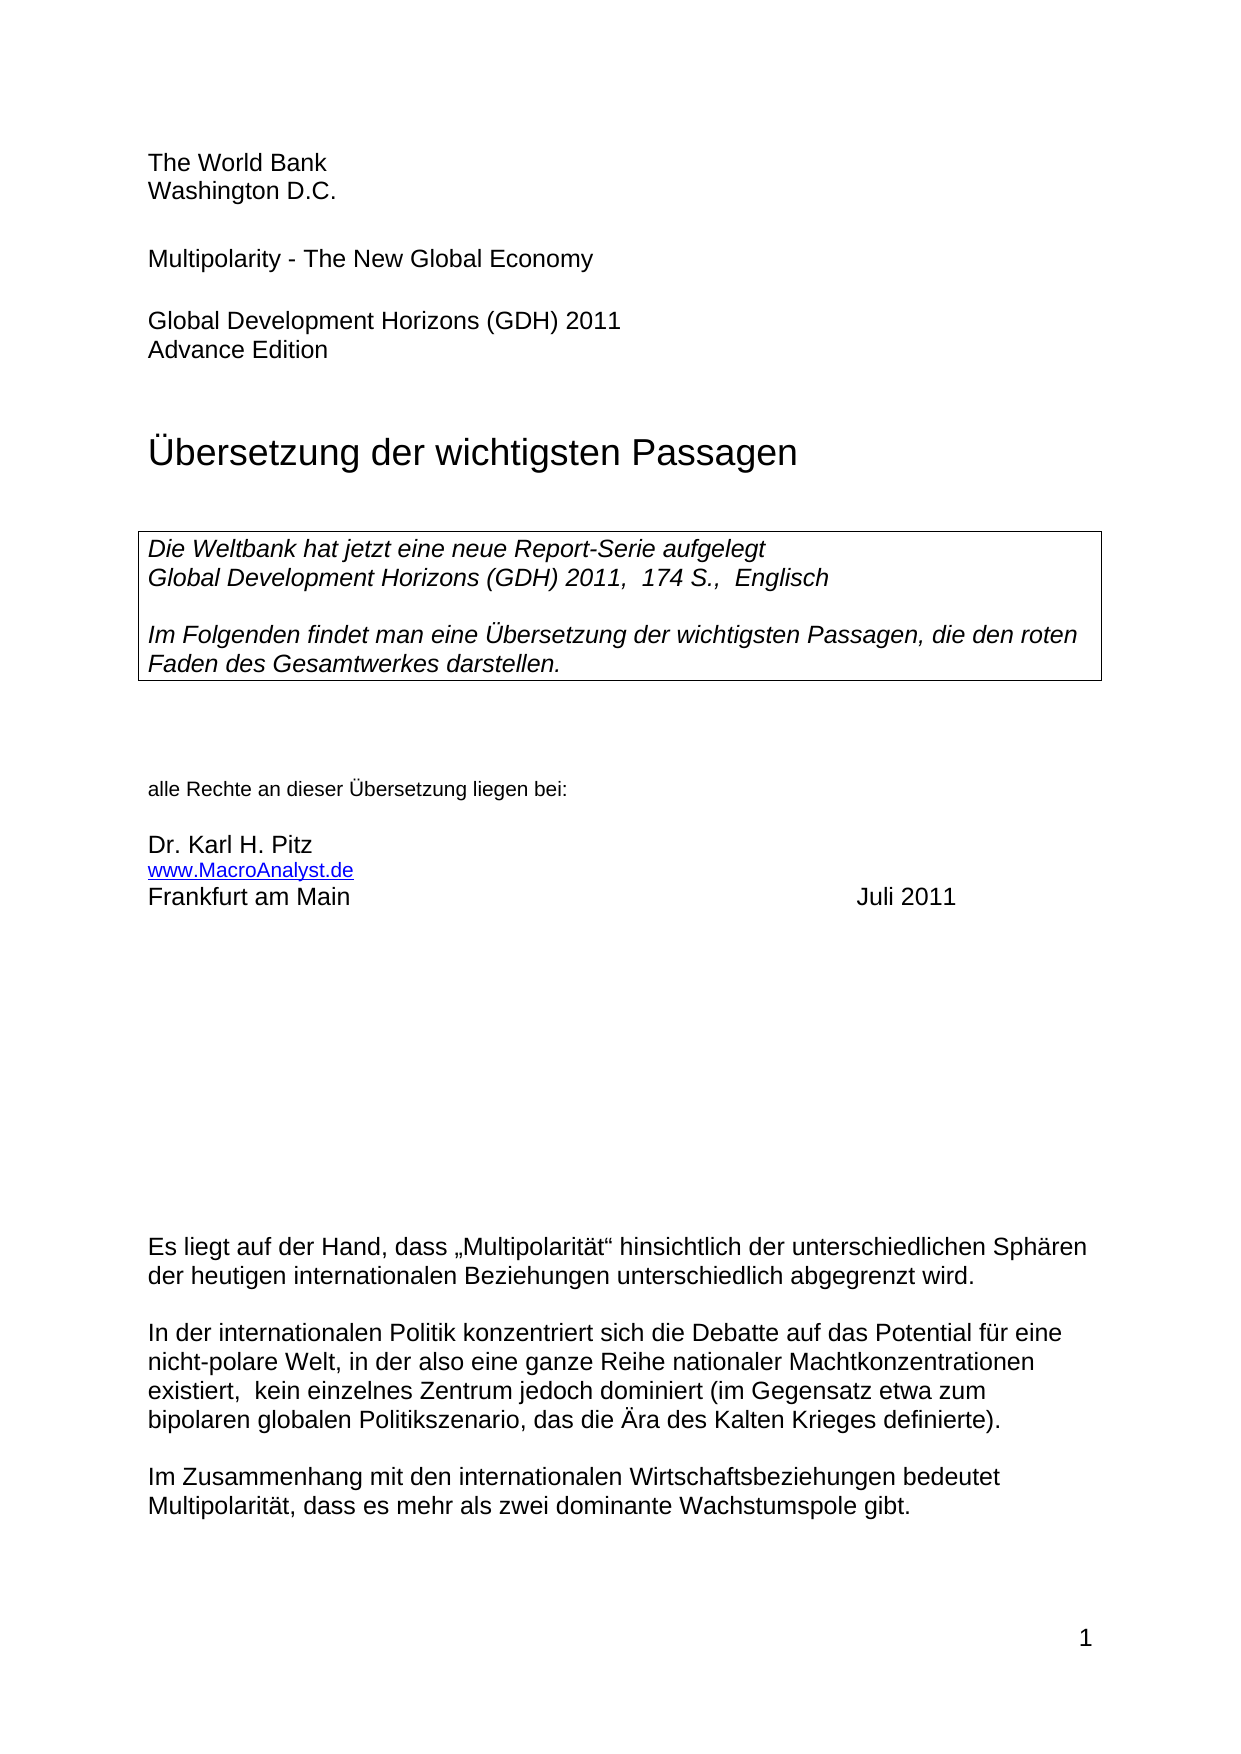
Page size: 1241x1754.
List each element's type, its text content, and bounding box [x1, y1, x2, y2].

text Im Zusammenhang mit den internationalen Wirtschaftsbeziehungen bedeutet Multipolarität, dass es mehr als zwei dominante Wachstumspole gibt. [148, 1462, 1093, 1519]
text In der internationalen Politik konzentriert sich die Debatte auf das Potential für eine nicht-polare Welt, in der also eine ganze Reihe nationaler Machtkonzentrationen existiert, kein einzelnes Zentrum jedoch dominiert (im Gegensatz etwa zum bipolaren globalen Politikszenario, das die Ära des Kalten Krieges definierte). [148, 1318, 1093, 1433]
text alle Rechte an dieser Übersetzung liegen bei: [148, 777, 1093, 801]
text Frankfurt am Main Juli 2011 [148, 882, 1093, 911]
text Im Folgenden findet man eine Übersetzung der wichtigsten Passagen, die den roten Faden des Gesamtwerkes darstellen. [139, 617, 1101, 680]
text Multipolarity - The New Global Economy [148, 205, 1093, 272]
text Die Weltbank hat jetzt eine neue Report-Serie aufgelegt Global Development Horizons (GDH) 2011, 174 S., Englisch [139, 532, 1101, 592]
text The World Bank Washington D.C. [148, 148, 1093, 205]
text www.MacroAnalyst.de [148, 858, 1093, 882]
text Es liegt auf der Hand, dass „Multipolarität“ hinsichtlich der unterschiedlichen Sphären der heutigen internationalen Beziehungen unterschiedlich abgegrenzt wird. [148, 1232, 1093, 1289]
text Übersetzung der wichtigsten Passagen [148, 430, 1093, 473]
text Global Development Horizons (GDH) 2011 Advance Edition [148, 272, 1093, 363]
text Dr. Karl H. Pitz [148, 801, 1093, 858]
